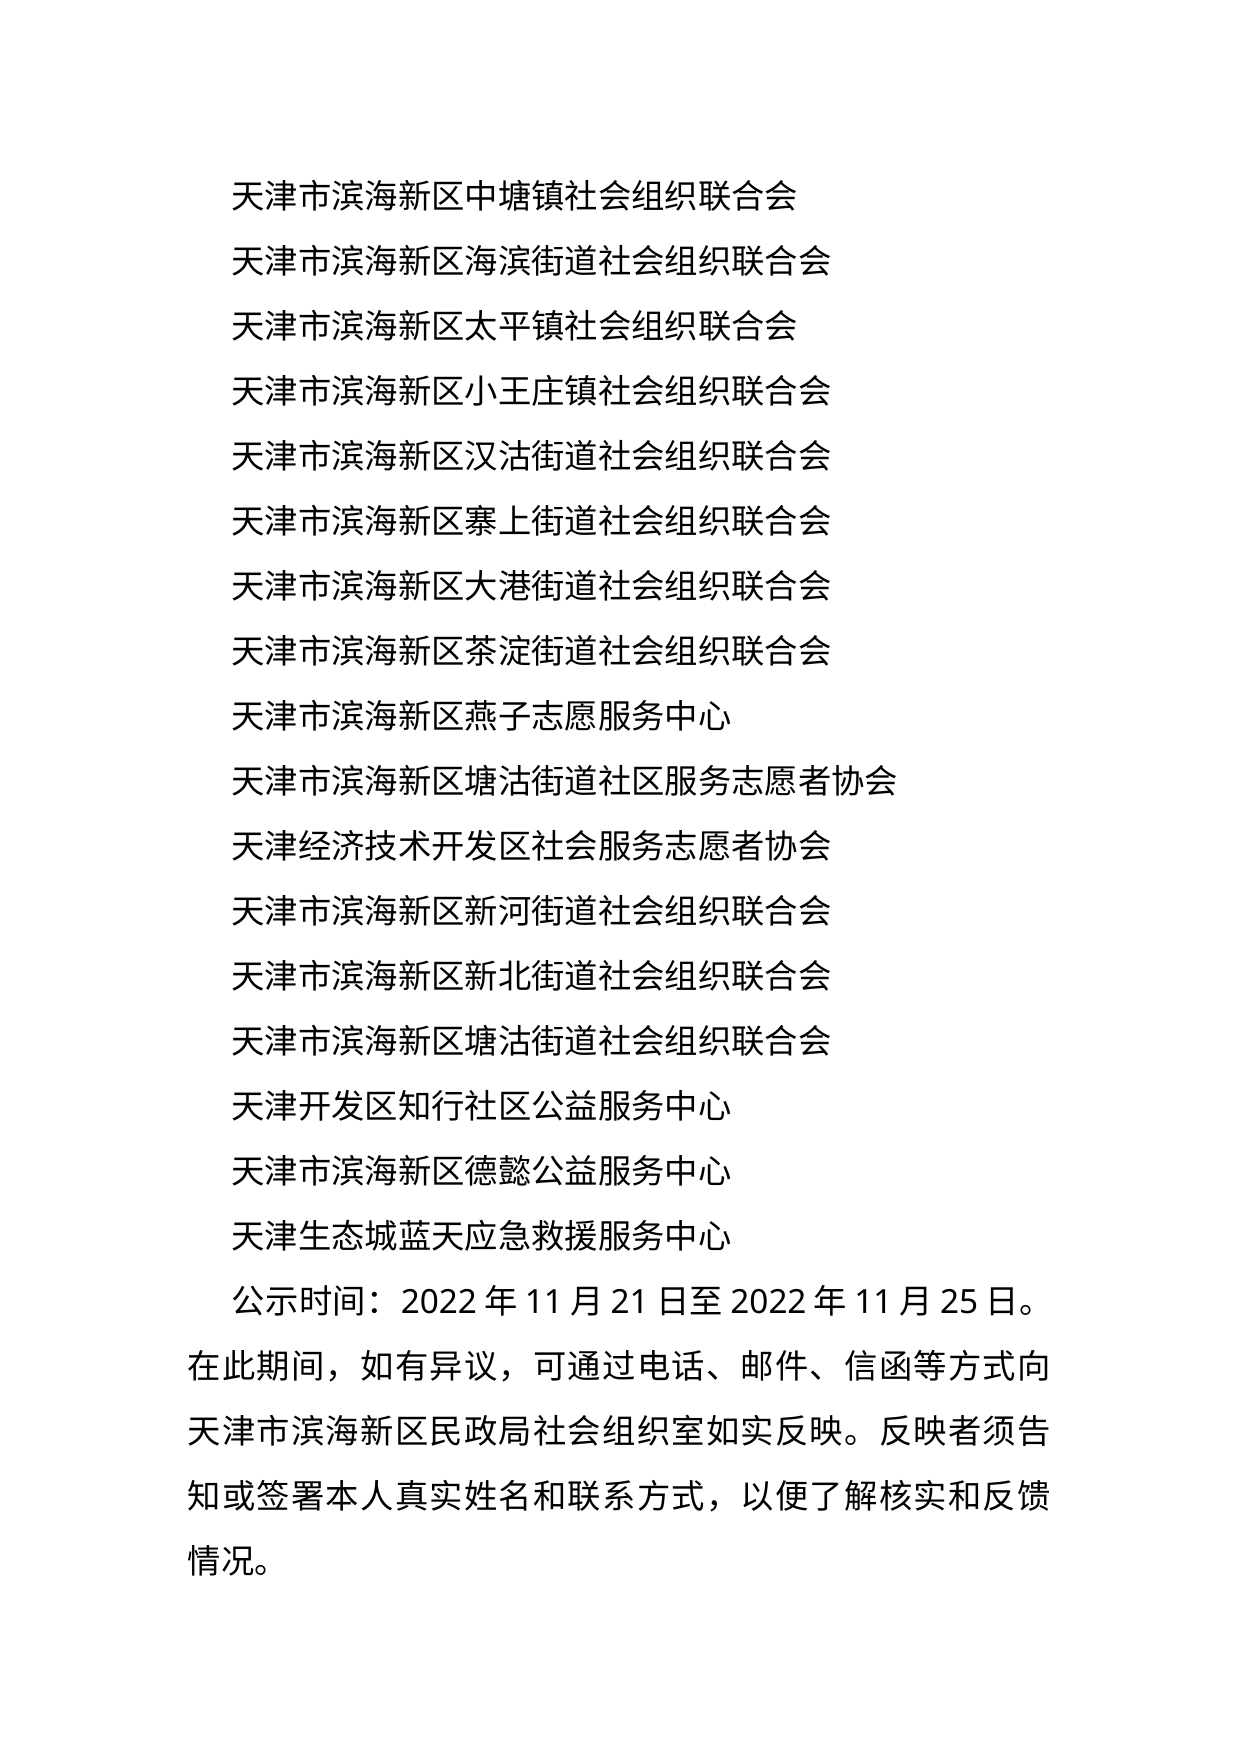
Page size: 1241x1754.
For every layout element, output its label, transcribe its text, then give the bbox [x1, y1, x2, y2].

text 天津市滨海新区德懿公益服务中心 [187, 1137, 1053, 1202]
text 天津经济技术开发区社会服务志愿者协会 [187, 812, 1053, 877]
text 天津市滨海新区中塘镇社会组织联合会 [187, 162, 1053, 227]
text 天津市滨海新区汉沽街道社会组织联合会 [187, 422, 1053, 487]
text 天津市滨海新区新北街道社会组织联合会 [187, 942, 1053, 1007]
text 天津市滨海新区新河街道社会组织联合会 [187, 877, 1053, 942]
text 天津开发区知行社区公益服务中心 [187, 1072, 1053, 1137]
text 天津市滨海新区寨上街道社会组织联合会 [187, 487, 1053, 552]
text 天津市滨海新区大港街道社会组织联合会 [187, 552, 1053, 617]
text 天津市滨海新区茶淀街道社会组织联合会 [187, 617, 1053, 682]
text 天津市滨海新区小王庄镇社会组织联合会 [187, 357, 1053, 422]
text 公示时间：2022年11月21日至2022年11月25日。在此期间，如有异议，可通过电话、邮件、信函等方式向天津市滨海新区民政局社会组织室如实反映。反映者须告知或签署本人真实姓名和联系方式，以便了解核实和反馈情况。 [187, 1267, 1053, 1592]
text 天津市滨海新区燕子志愿服务中心 [187, 682, 1053, 747]
text 天津市滨海新区塘沽街道社会组织联合会 [187, 1007, 1053, 1072]
text 天津市滨海新区海滨街道社会组织联合会 [187, 227, 1053, 292]
text 天津生态城蓝天应急救援服务中心 [187, 1202, 1053, 1267]
text 天津市滨海新区太平镇社会组织联合会 [187, 292, 1053, 357]
text 天津市滨海新区塘沽街道社区服务志愿者协会 [187, 747, 1053, 812]
